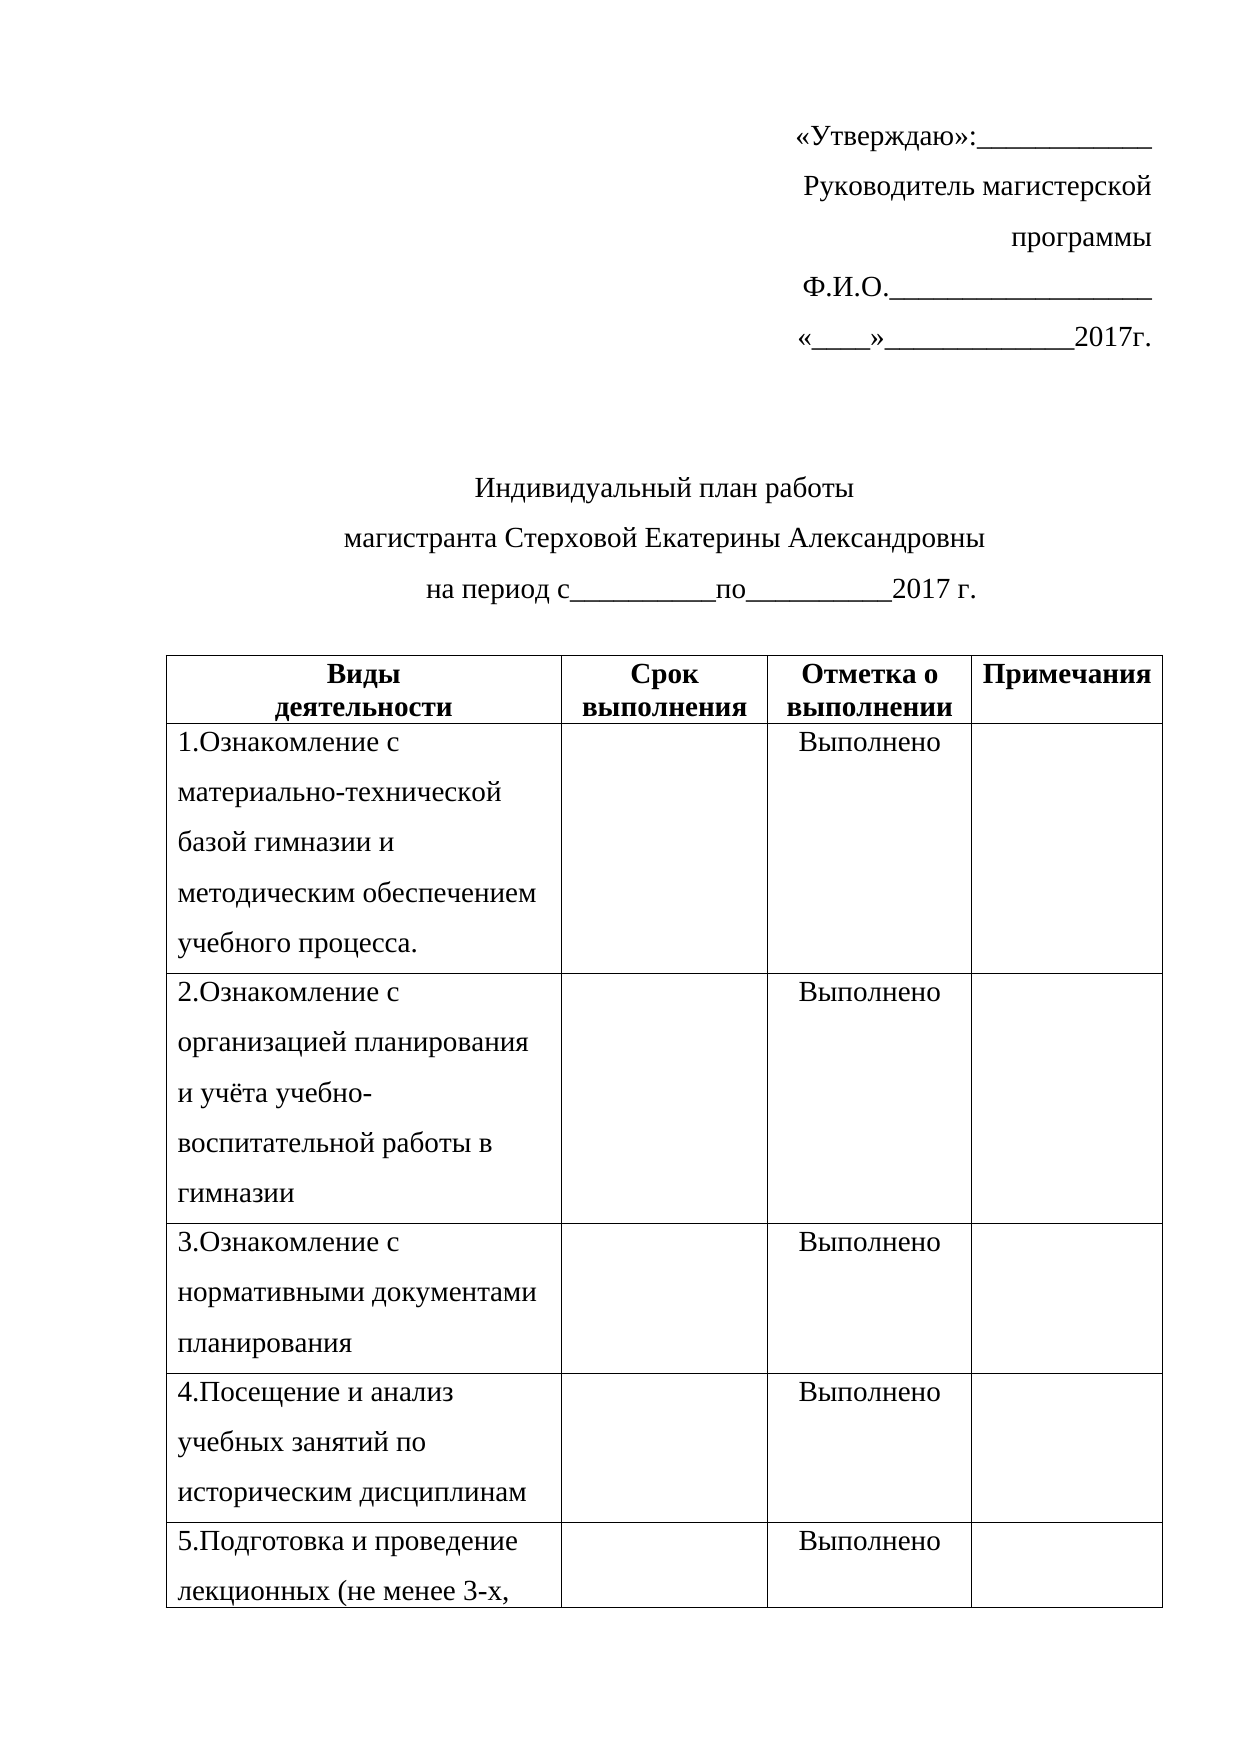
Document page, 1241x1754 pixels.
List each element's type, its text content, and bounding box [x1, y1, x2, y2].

table_cell [562, 1224, 767, 1373]
table_cell [972, 1523, 1162, 1607]
table_cell [562, 1523, 767, 1607]
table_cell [167, 1523, 561, 1607]
table_cell [562, 724, 767, 973]
text на период с__________по__________2017 г. [177, 571, 1152, 604]
table_cell [972, 974, 1162, 1223]
table_cell Выполнено [768, 1374, 971, 1522]
table_cell Выполнено [768, 974, 971, 1223]
table_header Отметка о выполнении [768, 656, 971, 723]
table_cell [562, 1374, 767, 1522]
table_cell Выполнено [768, 1523, 971, 1607]
table_cell 3.Ознакомление с нормативными документами планирования [167, 1224, 561, 1373]
table_cell 2.Ознакомление с организацией планирования и учёта учебно-воспитательной работы в гимназии [167, 974, 561, 1223]
table_cell Выполнено [768, 1224, 971, 1373]
table_header Виды деятельности [167, 656, 561, 723]
table_cell Выполнено [768, 724, 971, 973]
text Индивидуальный план работы магистранта Стерховой Екатерины Александровны [177, 370, 1152, 554]
table_cell [972, 1224, 1162, 1373]
table_header Срок выполнения [562, 656, 767, 723]
table_cell 1.Ознакомление с материально-технической базой гимназии и методическим обеспечением учебного процесса. [167, 724, 561, 973]
table_cell 4.Посещение и анализ учебных занятий по историческим дисциплинам [167, 1374, 561, 1522]
table_cell [972, 724, 1162, 973]
table_cell [562, 974, 767, 1223]
text «Утверждаю»:____________ Руководитель магистерской программы Ф.И.О.__________________ «____»_____________2017г. [177, 118, 1152, 353]
table_header Примечания [972, 656, 1162, 723]
table_cell [972, 1374, 1162, 1522]
